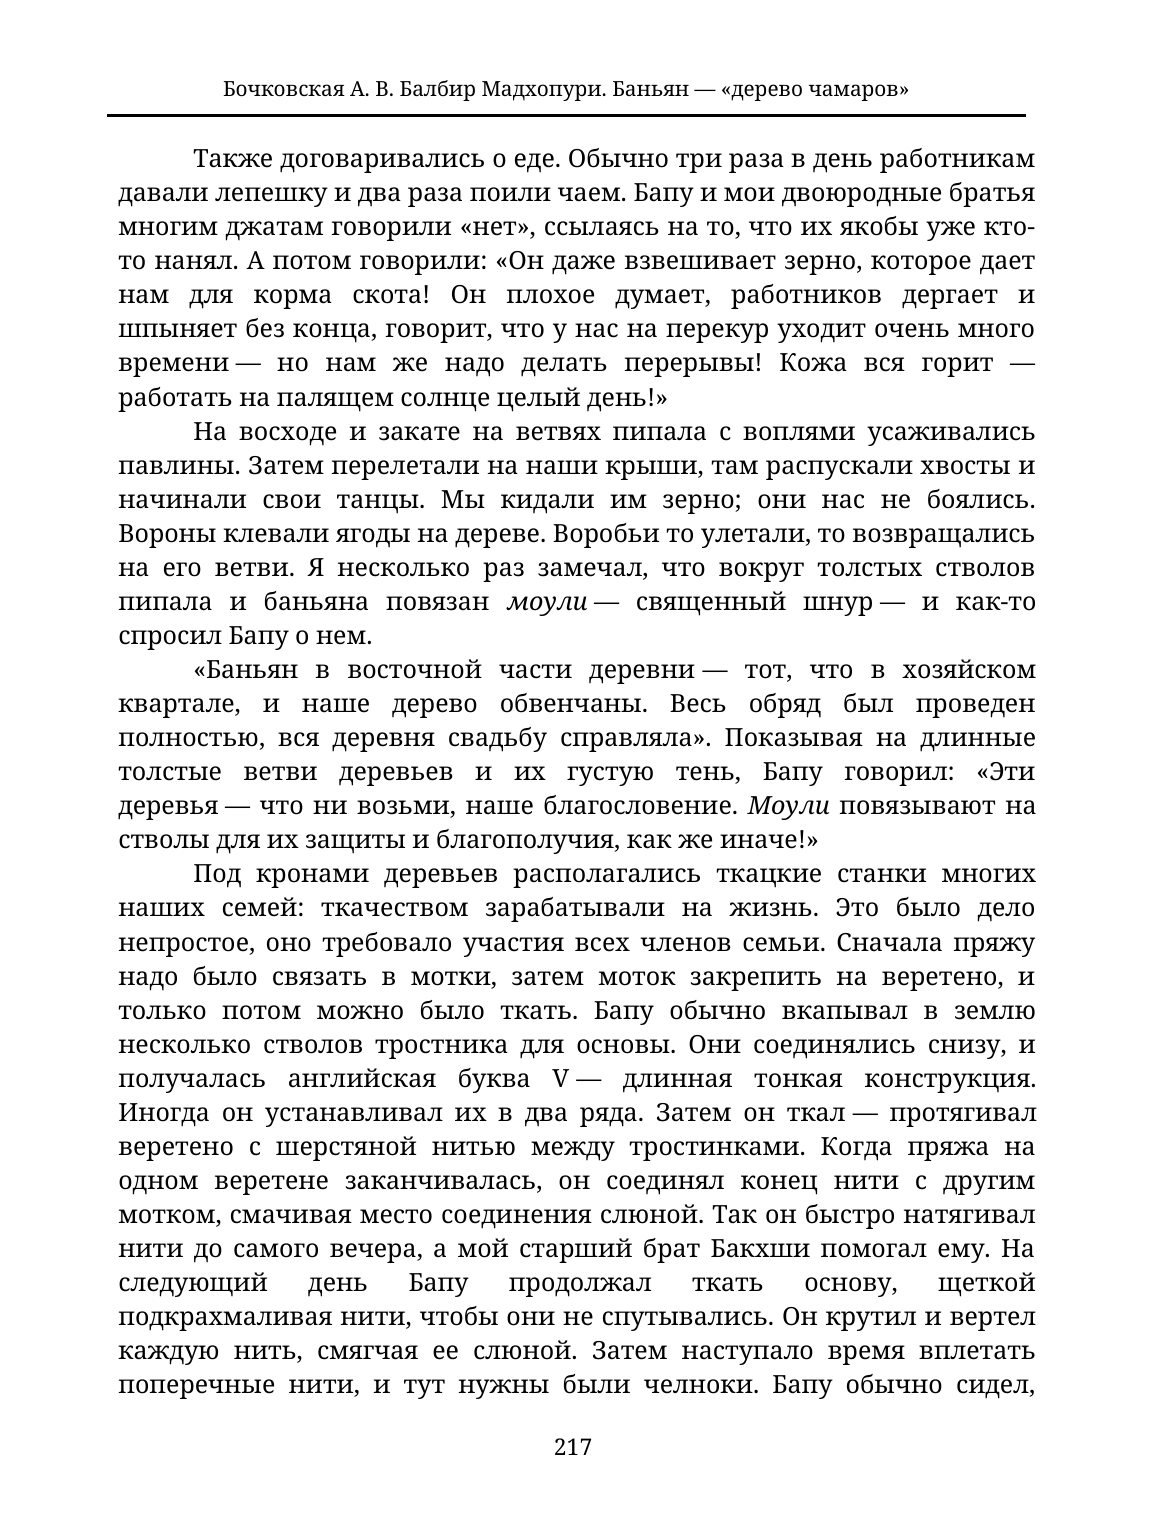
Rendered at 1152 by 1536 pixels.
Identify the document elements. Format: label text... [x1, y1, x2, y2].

text «Баньян в восточной части деревни — тот, что в хозяйском квартале, и наше дерево обвенчаны. Весь обряд был проведен полностью, вся деревня свадьбу справляла». Показывая на длинные толстые ветви деревьев и их густую тень, Бапу говорил: «Эти деревья — что ни возьми, наше благословение. Моули повязывают на стволы для их защиты и благополучия, как же иначе!» [118, 652, 1037, 856]
text На восходе и закате на ветвях пипала с воплями усаживались павлины. Затем перелетали на наши крыши, там распускали хвосты и начинали свои танцы. Мы кидали им зерно; они нас не боялись. Вороны клевали ягоды на дереве. Воробьи то улетали, то возвращались на его ветви. Я несколько раз замечал, что вокруг толстых стволов пипала и баньяна повязан моули — священный шнур — и как-то спросил Бапу о нем. [118, 413, 1037, 652]
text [118, 856, 1037, 1401]
text Также договаривались о еде. Обычно три раза в день работникам давали лепешку и два раза поили чаем. Бапу и мои двоюродные братья многим джатам говорили «нет», ссылаясь на то, что их якобы уже кто-то нанял. А потом говорили: «Он даже взвешивает зерно, которое дает нам для корма скота! Он плохое думает, работников дергает и шпыняет без конца, говорит, что у нас на перекур уходит очень много времени — но нам же надо делать перерывы! Кожа вся горит — работать на палящем солнце целый день!» [118, 141, 1037, 413]
